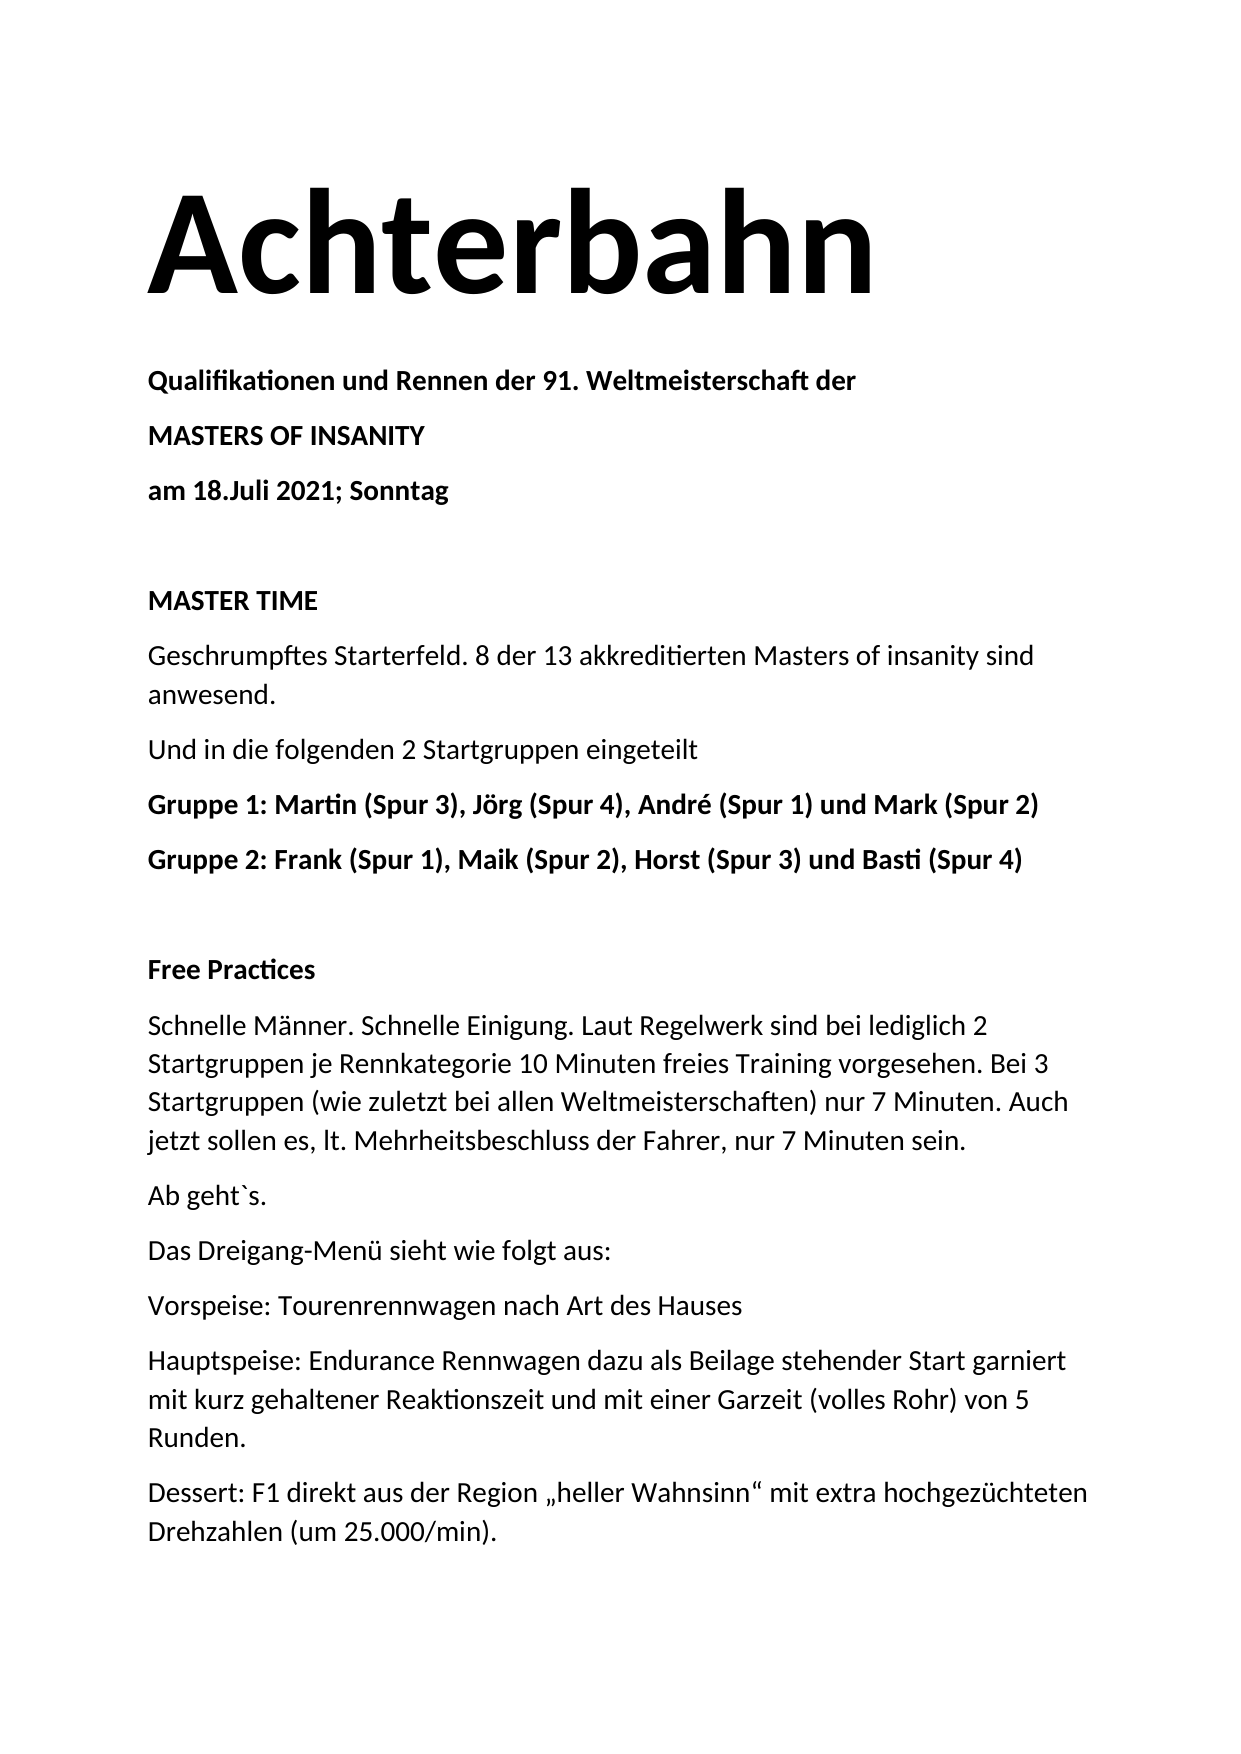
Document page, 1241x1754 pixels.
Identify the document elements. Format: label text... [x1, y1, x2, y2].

text Vorspeise: Tourenrennwagen nach Art des Hauses [148, 1287, 1093, 1323]
text Achterbahn [148, 148, 1093, 331]
text Und in die folgenden 2 Startgruppen eingeteilt [148, 731, 1093, 767]
text Ab geht`s. [148, 1177, 1093, 1213]
text Gruppe 1: Martin (Spur 3), Jörg (Spur 4), André (Spur 1) und Mark (Spur 2) [148, 786, 1093, 822]
text Das Dreigang-Menü sieht wie folgt aus: [148, 1232, 1093, 1268]
text Qualifikationen und Rennen der 91. Weltmeisterschaft der [148, 362, 1093, 398]
text MASTERS OF INSANITY [148, 417, 1093, 453]
text Schnelle Männer. Schnelle Einigung. Laut Regelwerk sind bei lediglich 2 Startgruppen je Rennkategorie 10 Minuten freies Training vorgesehen. Bei 3 Startgruppen (wie zuletzt bei allen Weltmeisterschaften) nur 7 Minuten. Auch jetzt sollen es, lt. Mehrheitsbeschluss der Fahrer, nur 7 Minuten sein. [148, 1007, 1093, 1157]
text am 18.Juli 2021; Sonntag [148, 472, 1093, 508]
text Dessert: F1 direkt aus der Region „heller Wahnsinn“ mit extra hochgezüchteten Drehzahlen (um 25.000/min). [148, 1474, 1093, 1548]
text MASTER TIME [148, 582, 1093, 618]
text Hauptspeise: Endurance Rennwagen dazu als Beilage stehender Start garniert mit kurz gehaltener Reaktionszeit und mit einer Garzeit (volles Rohr) von 5 Runden. [148, 1342, 1093, 1455]
text Free Practices [148, 951, 1093, 987]
text Geschrumpftes Starterfeld. 8 der 13 akkreditierten Masters of insanity sind anwesend. [148, 637, 1093, 712]
text Gruppe 2: Frank (Spur 1), Maik (Spur 2), Horst (Spur 3) und Basti (Spur 4) [148, 841, 1093, 877]
